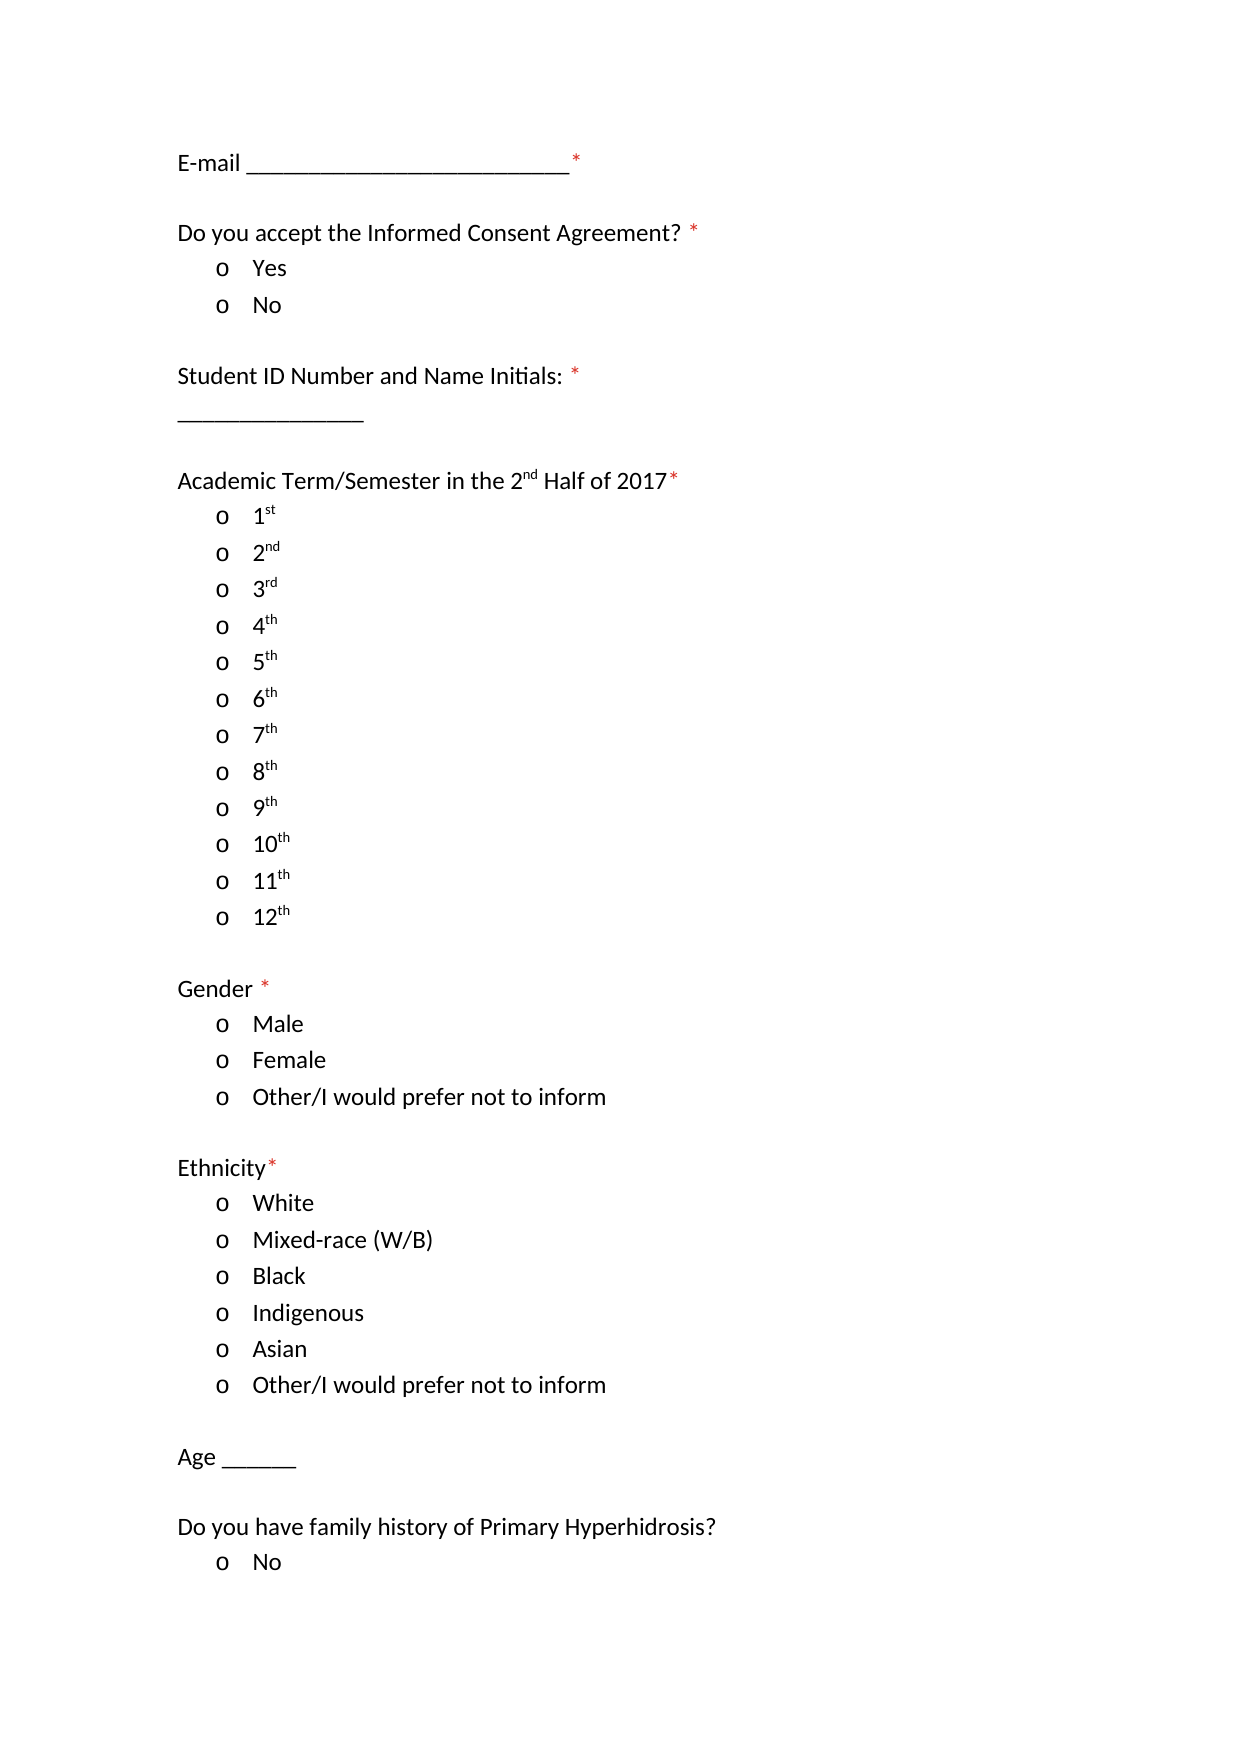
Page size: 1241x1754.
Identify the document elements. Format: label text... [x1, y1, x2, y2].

list 11th [215, 865, 1063, 897]
text _______________ [177, 396, 1063, 426]
list Asian [215, 1333, 1063, 1365]
list Black [215, 1260, 1063, 1292]
list Yes [215, 253, 1063, 284]
list 10th [215, 829, 1063, 860]
list Mixed-race (W/B) [215, 1224, 1063, 1256]
list Female [215, 1044, 1063, 1076]
text Student ID Number and Name Initials: * [177, 361, 1063, 391]
list 1st [215, 501, 1063, 532]
list 5th [215, 646, 1063, 678]
list 2nd [215, 537, 1063, 569]
list No [215, 289, 1063, 321]
list 6th [215, 683, 1063, 714]
list No [215, 1546, 1063, 1578]
list 8th [215, 756, 1063, 787]
list Male [215, 1008, 1063, 1040]
list 9th [215, 792, 1063, 824]
list Other/I would prefer not to inform [215, 1081, 1063, 1113]
text Gender * [177, 973, 1063, 1003]
list 12th [215, 902, 1063, 933]
list 4th [215, 610, 1063, 642]
text E-mail __________________________* [177, 148, 1063, 178]
text Ethnicity* [177, 1152, 1063, 1183]
list Indigenous [215, 1297, 1063, 1328]
list Other/I would prefer not to inform [215, 1370, 1063, 1401]
text Age ______ [177, 1441, 1063, 1472]
text Academic Term/Semester in the 2nd Half of 2017* [177, 466, 1063, 496]
text Do you have family history of Primary Hyperhidrosis? [177, 1511, 1063, 1542]
list White [215, 1187, 1063, 1219]
list 3rd [215, 573, 1063, 605]
text Do you accept the Informed Consent Agreement? * [177, 218, 1063, 248]
list 7th [215, 719, 1063, 751]
